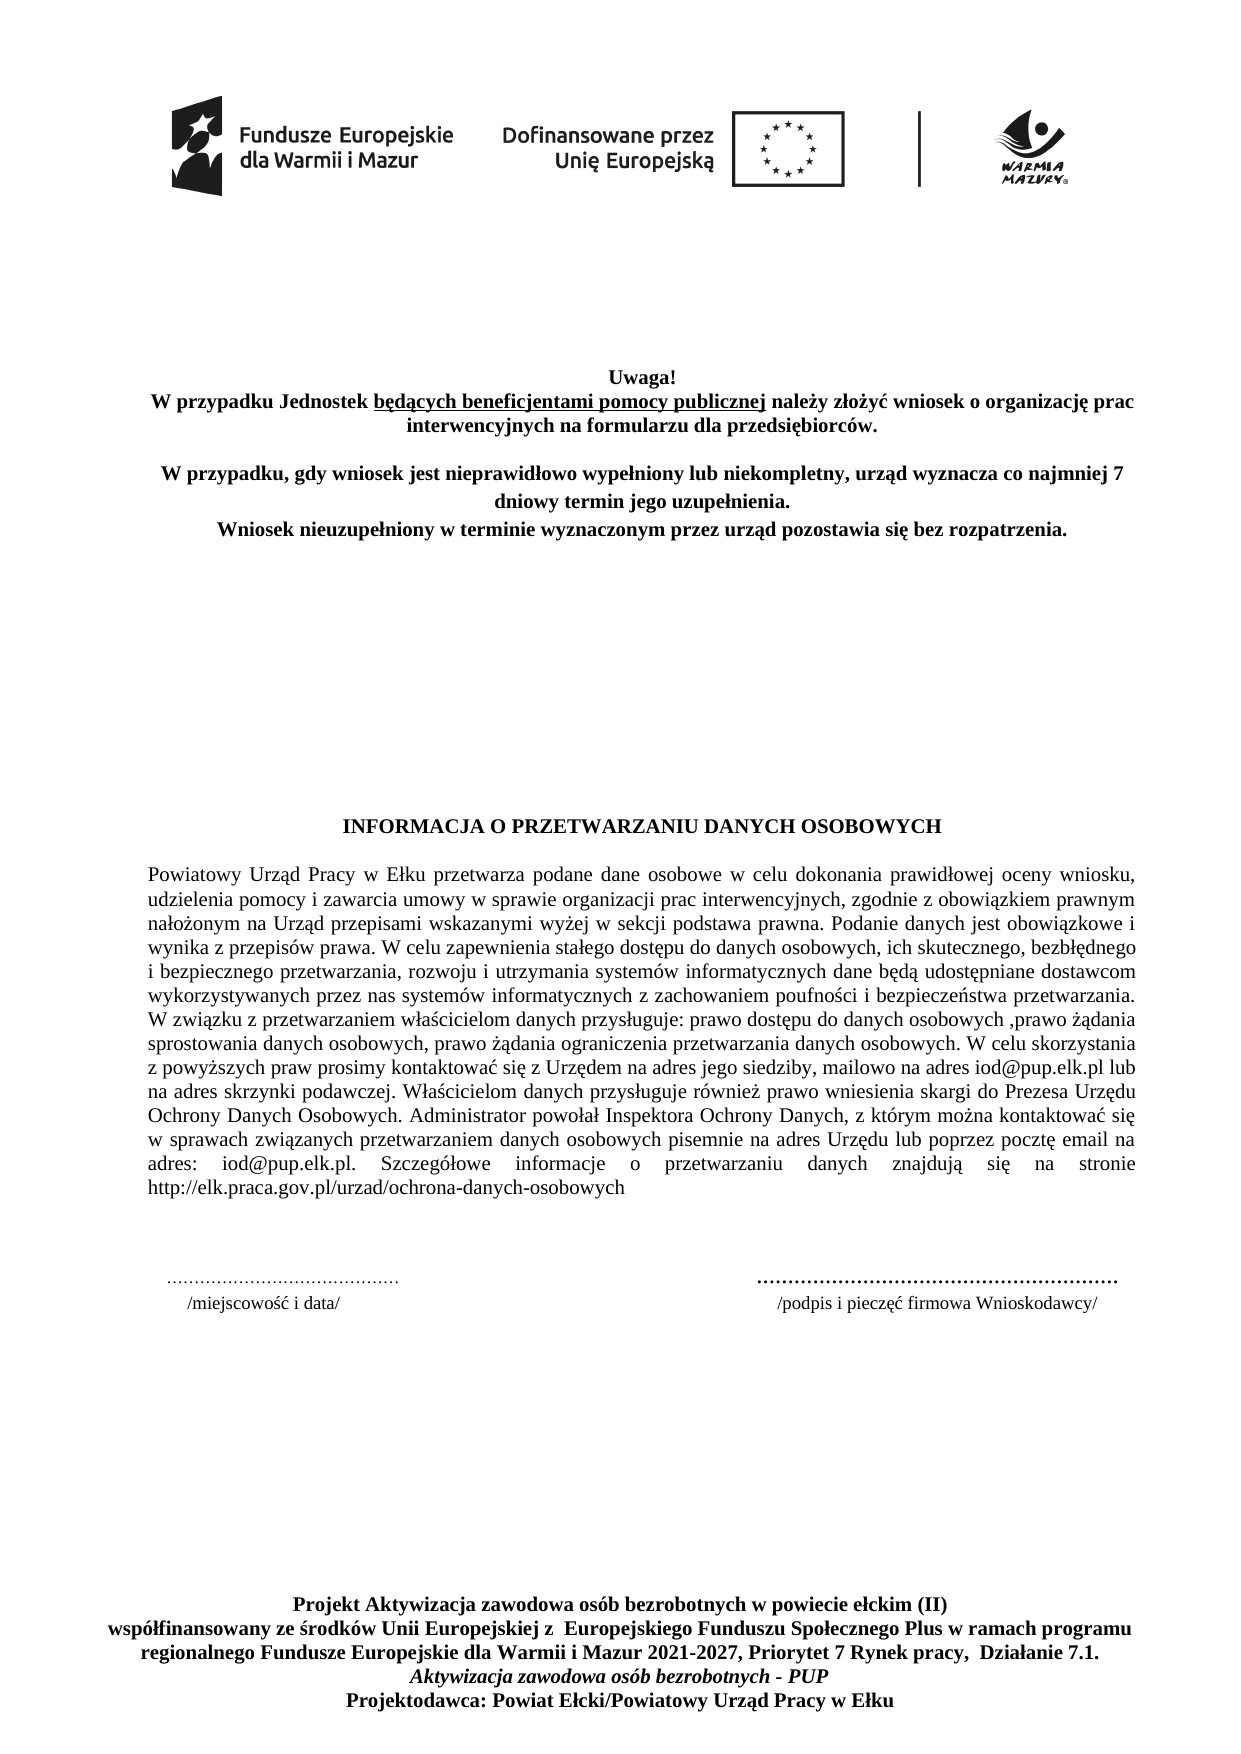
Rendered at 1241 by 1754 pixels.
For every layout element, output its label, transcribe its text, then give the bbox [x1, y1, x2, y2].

text Powiatowy Urząd Pracy w Ełku przetwarza podane dane osobowe w celu dokonania prawidłowej oceny wniosku, udzielenia pomocy i zawarcia umowy w sprawie organizacji prac interwencyjnych, zgodnie z obowiązkiem prawnym nałożonym na Urząd przepisami wskazanymi wyżej w sekcji podstawa prawna. Podanie danych jest obowiązkowe i wynika z przepisów prawa. W celu zapewnienia stałego dostępu do danych osobowych, ich skutecznego, bezbłędnego i bezpiecznego przetwarzania, rozwoju i utrzymania systemów informatycznych dane będą udostępniane dostawcom wykorzystywanych przez nas systemów informatycznych z zachowaniem poufności i bezpieczeństwa przetwarzania. W związku z przetwarzaniem właścicielom danych przysługuje: prawo dostępu do danych osobowych ,prawo żądania sprostowania danych osobowych, prawo żądania ograniczenia przetwarzania danych osobowych. W celu skorzystania z powyższych praw prosimy kontaktować się z Urzędem na adres jego siedziby, mailowo na adres iod@pup.elk.pl lub na adres skrzynki podawczej. Właścicielom danych przysługuje również prawo wniesienia skargi do Prezesa Urzędu Ochrony Danych Osobowych. Administrator powołał Inspektora Ochrony Danych, z którym można kontaktować się w sprawach związanych przetwarzaniem danych osobowych pisemnie na adres Urzędu lub poprzez pocztę email na adres: iod@pup.elk.pl. Szczegółowe informacje o przetwarzaniu danych znajdują się na stronie http://elk.praca.gov.pl/urzad/ochrona-danych-osobowych [148, 862, 1137, 1199]
text …………………………………… .......................................................... /miejscowość i data/ /podpis i pieczęć firmowa Wnioskodawcy/ [148, 1260, 1137, 1314]
text W przypadku, gdy wniosek jest nieprawidłowo wypełniony lub niekompletny, urząd wyznacza co najmniej 7 dniowy termin jego uzupełnienia. [148, 461, 1137, 513]
picture [147, 70, 1093, 221]
text W przypadku Jednostek będących beneficjentami pomocy publicznej należy złożyć wniosek o organizację prac interwencyjnych na formularzu dla przedsiębiorców. [148, 389, 1137, 437]
text Uwaga! [148, 365, 1137, 389]
text INFORMACJA O PRZETWARZANIU DANYCH OSOBOWYCH [148, 814, 1137, 838]
text Wniosek nieuzupełniony w terminie wyznaczonym przez urząd pozostawia się bez rozpatrzenia. [148, 517, 1137, 541]
